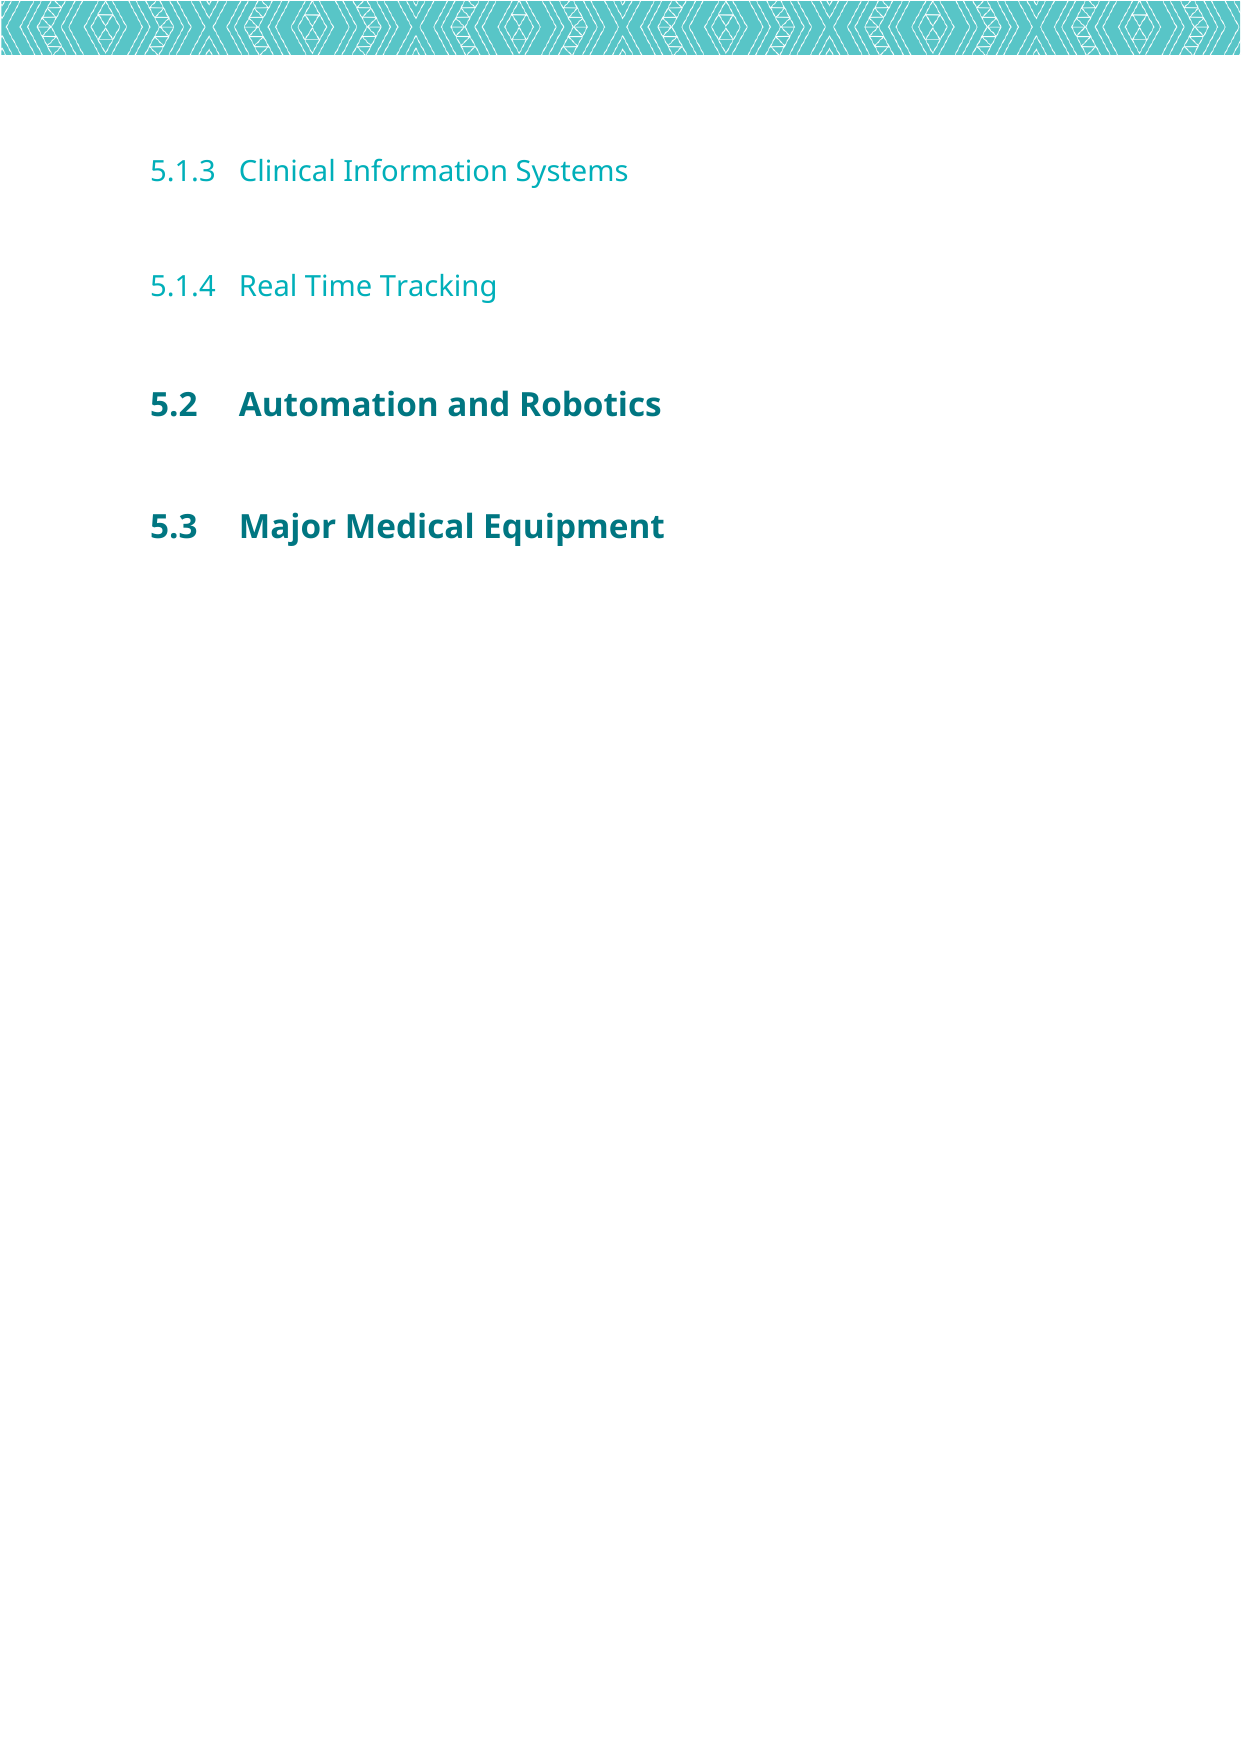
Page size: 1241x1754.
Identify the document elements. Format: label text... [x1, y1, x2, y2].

subtitle Automation and Robotics [150, 381, 1090, 426]
subtitle Clinical Information Systems [150, 150, 1090, 190]
subtitle Real Time Tracking [150, 266, 1090, 305]
subtitle Major Medical Equipment [150, 503, 1090, 548]
picture [1, 1, 1241, 55]
